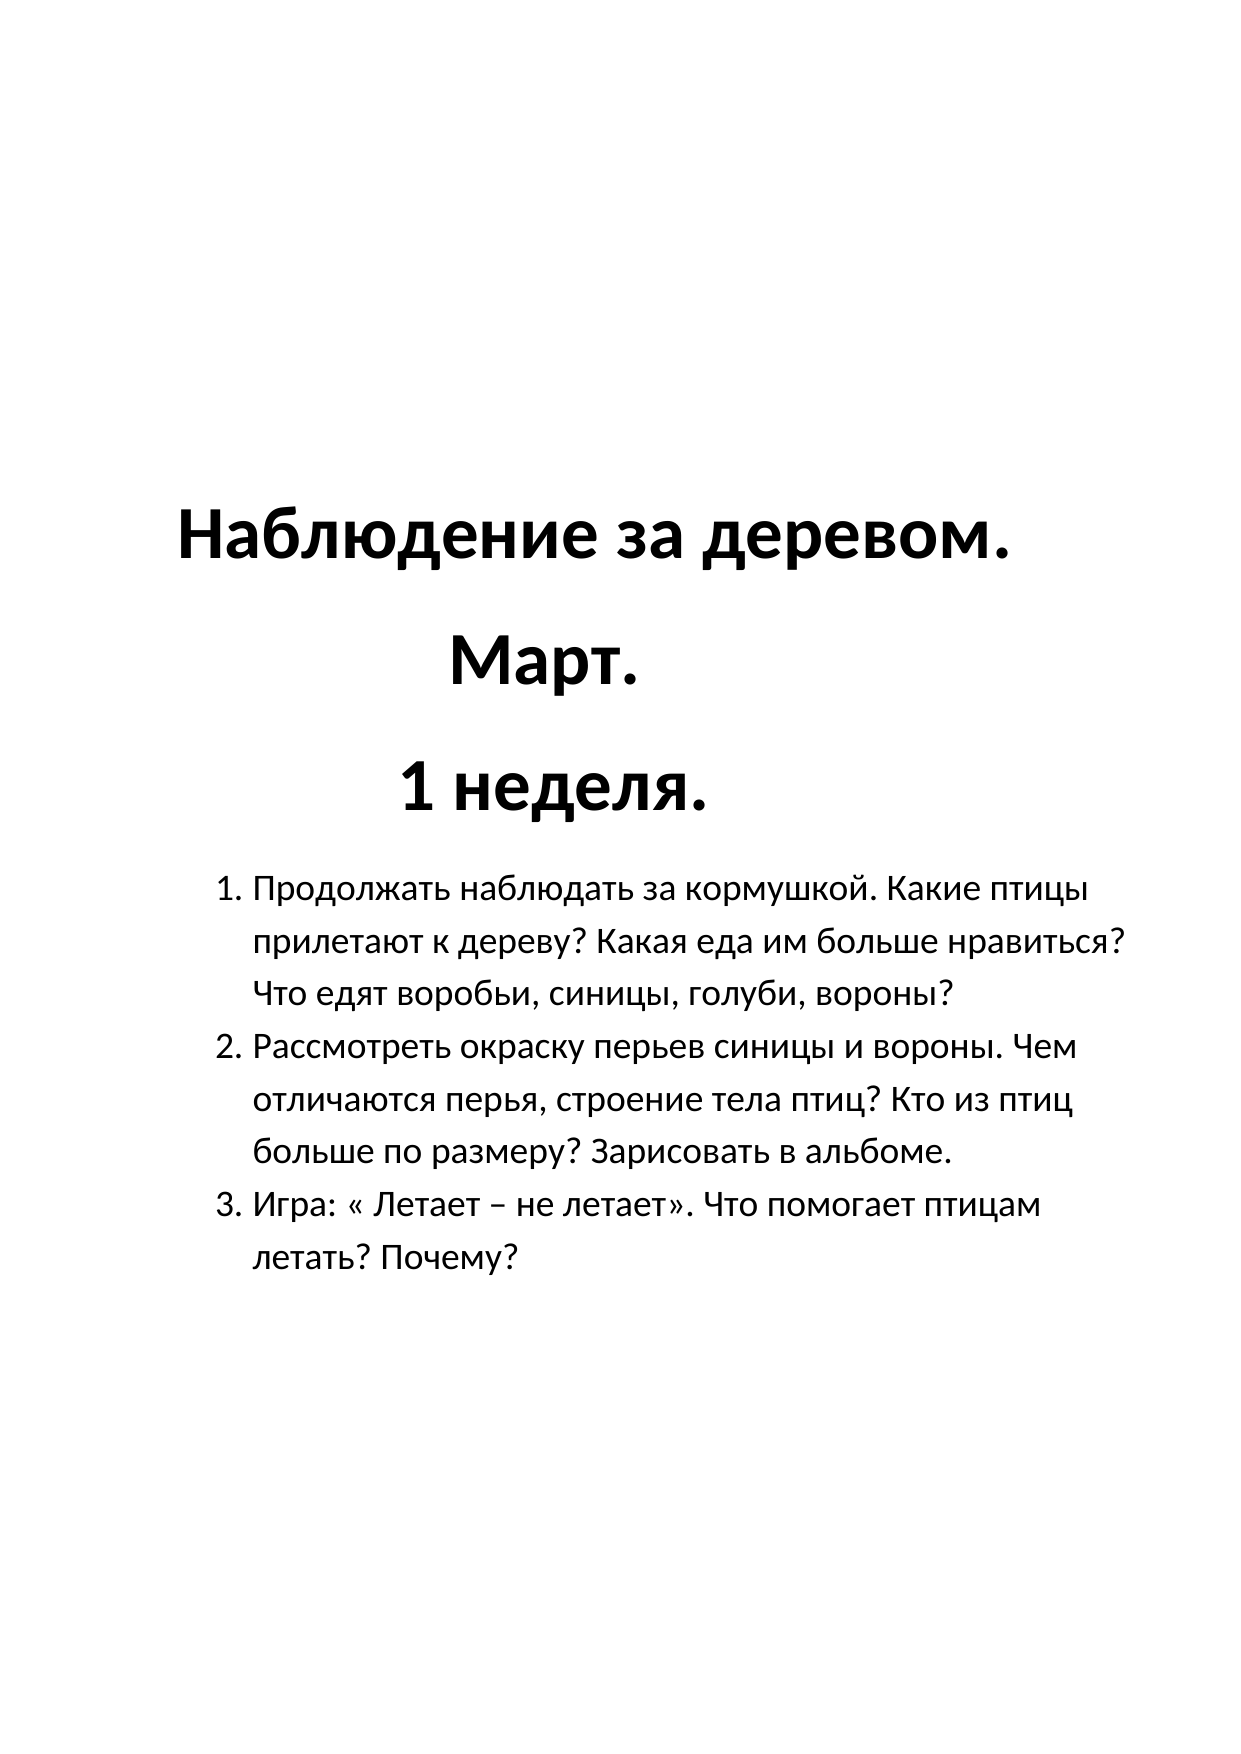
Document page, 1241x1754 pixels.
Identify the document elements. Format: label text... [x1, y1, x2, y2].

list Игра: « Летает – не летает». Что помогает птицам летать? Почему? [215, 1180, 1152, 1279]
text 1 неделя. [177, 738, 1152, 829]
text Март. [177, 612, 1152, 703]
list Продолжать наблюдать за кормушкой. Какие птицы прилетают к дереву? Какая еда им больше нравиться? Что едят воробьи, синицы, голуби, вороны? [215, 864, 1152, 1015]
list Рассмотреть окраску перьев синицы и вороны. Чем отличаются перья, строение тела птиц? Кто из птиц больше по размеру? Зарисовать в альбоме. [215, 1022, 1152, 1173]
text Наблюдение за деревом. [177, 486, 1152, 577]
